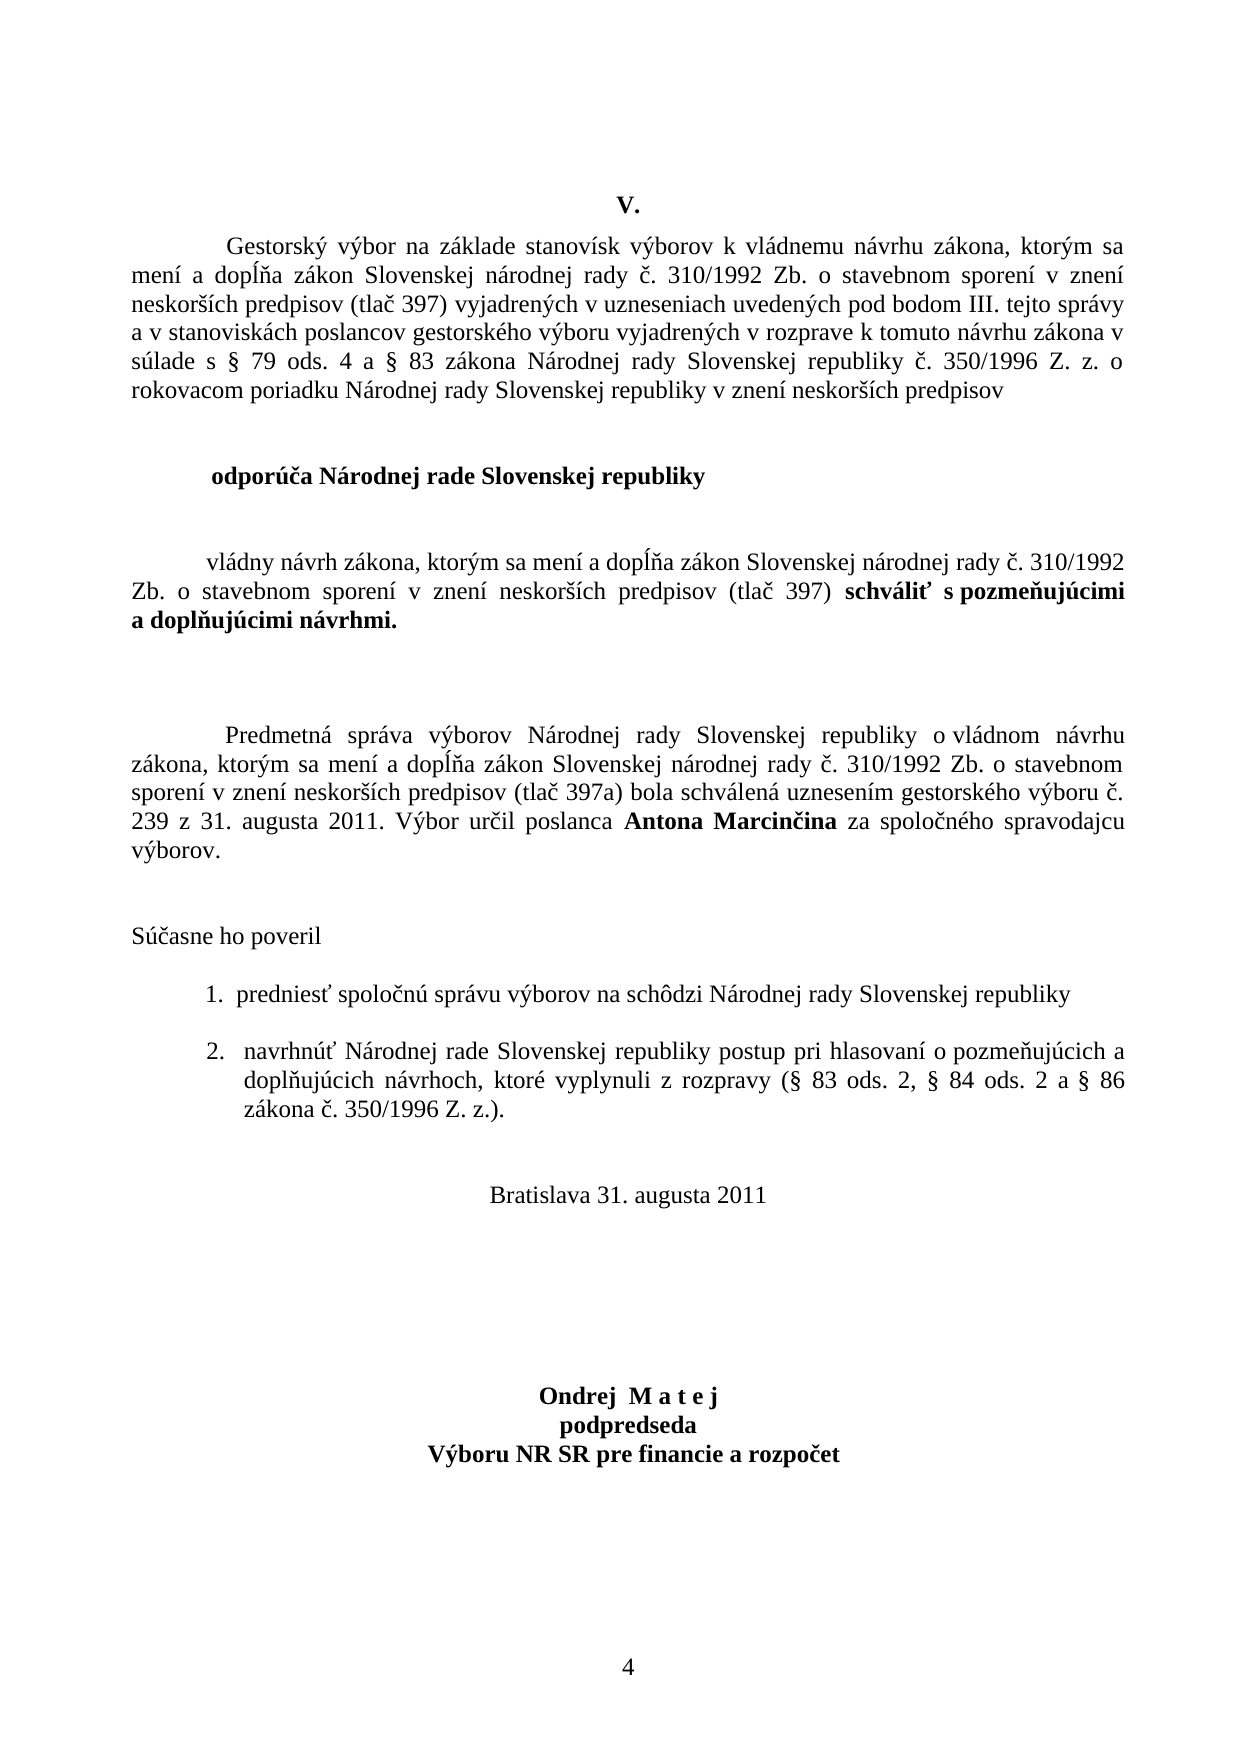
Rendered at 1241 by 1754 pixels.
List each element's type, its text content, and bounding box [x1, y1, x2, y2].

text Ondrej M a t e j [131, 1381, 1125, 1410]
text odporúča Národnej rade Slovenskej republiky [131, 461, 1125, 490]
list navrhnúť Národnej rade Slovenskej republiky postup pri hlasovaní o pozmeňujúcich a doplňujúcich návrhoch, ktoré vyplynuli z rozpravy (§ 83 ods. 2, § 84 ods. 2 a § 86 zákona č. 350/1996 Z. z.). [206, 1036, 1125, 1122]
text vládny návrh zákona, ktorým sa mení a dopĺňa zákon Slovenskej národnej rady č. 310/1992 Zb. o stavebnom sporení v znení neskorších predpisov (tlač 397) schváliť s pozmeňujúcimi a doplňujúcimi návrhmi. [131, 547, 1125, 634]
text V. [131, 190, 1125, 219]
text Predmetná správa výborov Národnej rady Slovenskej republiky o vládnom návrhu zákona, ktorým sa mení a dopĺňa zákon Slovenskej národnej rady č. 310/1992 Zb. o stavebnom sporení v znení neskorších predpisov (tlač 397a) bola schválená uznesením gestorského výboru č. 239 z 31. augusta 2011. Výbor určil poslanca Antona Marcinčina za spoločného spravodajcu výborov. [131, 720, 1125, 864]
text 1. predniesť spoločnú správu výborov na schôdzi Národnej rady Slovenskej republiky [205, 979, 1125, 1007]
text Výboru NR SR pre financie a rozpočet [279, 1439, 1125, 1467]
text Gestorský výbor na základe stanovísk výborov k vládnemu návrhu zákona, ktorým sa mení a dopĺňa zákon Slovenskej národnej rady č. 310/1992 Zb. o stavebnom sporení v znení neskorších predpisov (tlač 397) vyjadrených v uzneseniach uvedených pod bodom III. tejto správy a v stanoviskách poslancov gestorského výboru vyjadrených v rozprave k tomuto návrhu zákona v súlade s § 79 ods. § 83 zákona Národnej rady Slovenskej republiky č. 350/1996 Z. z. o rokovacom poriadku Národnej rady Slovenskej republiky v znení neskorších predpisov [131, 231, 1125, 404]
text Bratislava 31. augusta 2011 [131, 1180, 1125, 1209]
text podpredseda [131, 1410, 1125, 1439]
text Súčasne ho poveril [131, 921, 1125, 950]
